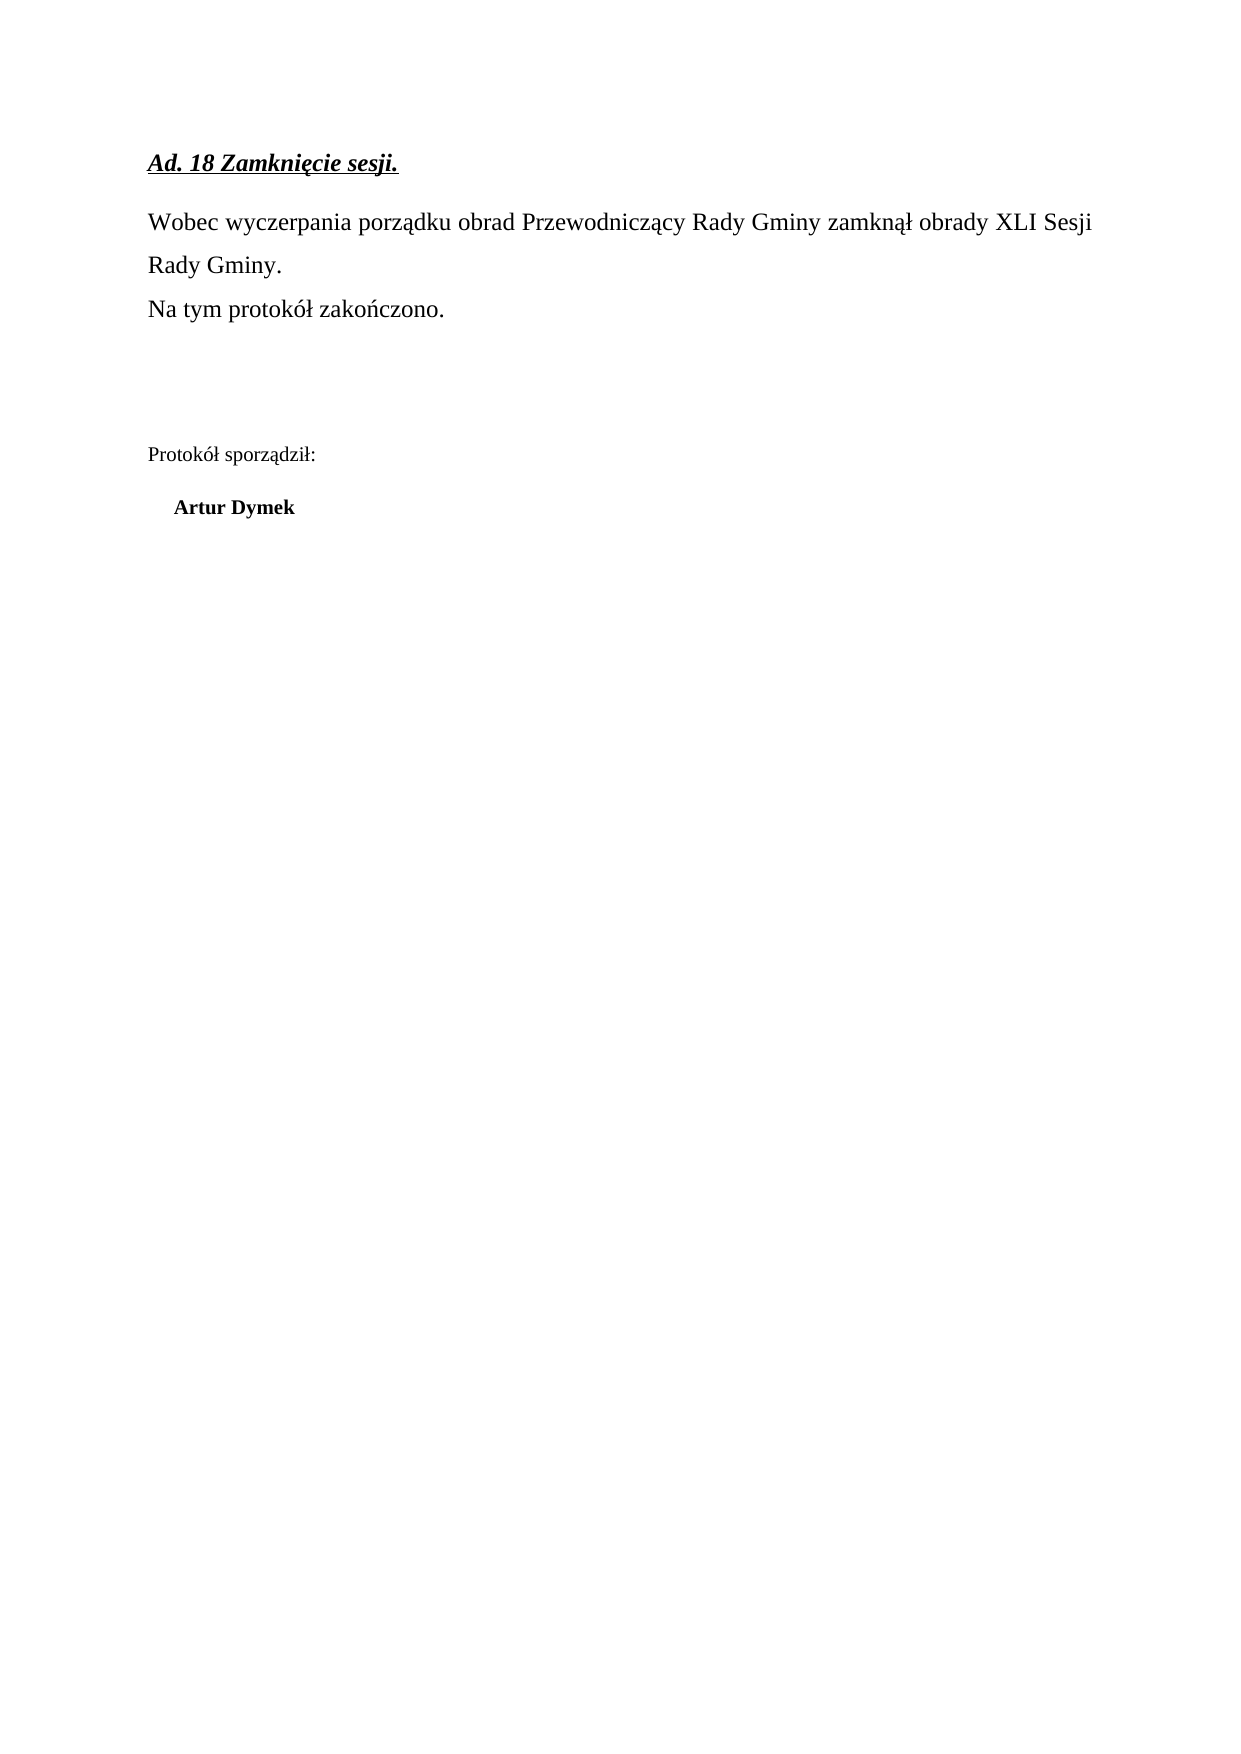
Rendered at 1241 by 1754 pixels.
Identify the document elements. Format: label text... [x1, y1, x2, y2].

text Artur Dymek [148, 495, 1093, 519]
text Na tym protokół zakończono. [148, 294, 1093, 322]
text Protokół sporządził: [148, 442, 1093, 466]
text Ad. 18 Zamknięcie sesji. [148, 148, 1093, 176]
text Wobec wyczerpania porządku obrad Przewodniczący Rady Gminy zamknął obrady XLI Sesji Rady Gminy. [148, 207, 1093, 279]
